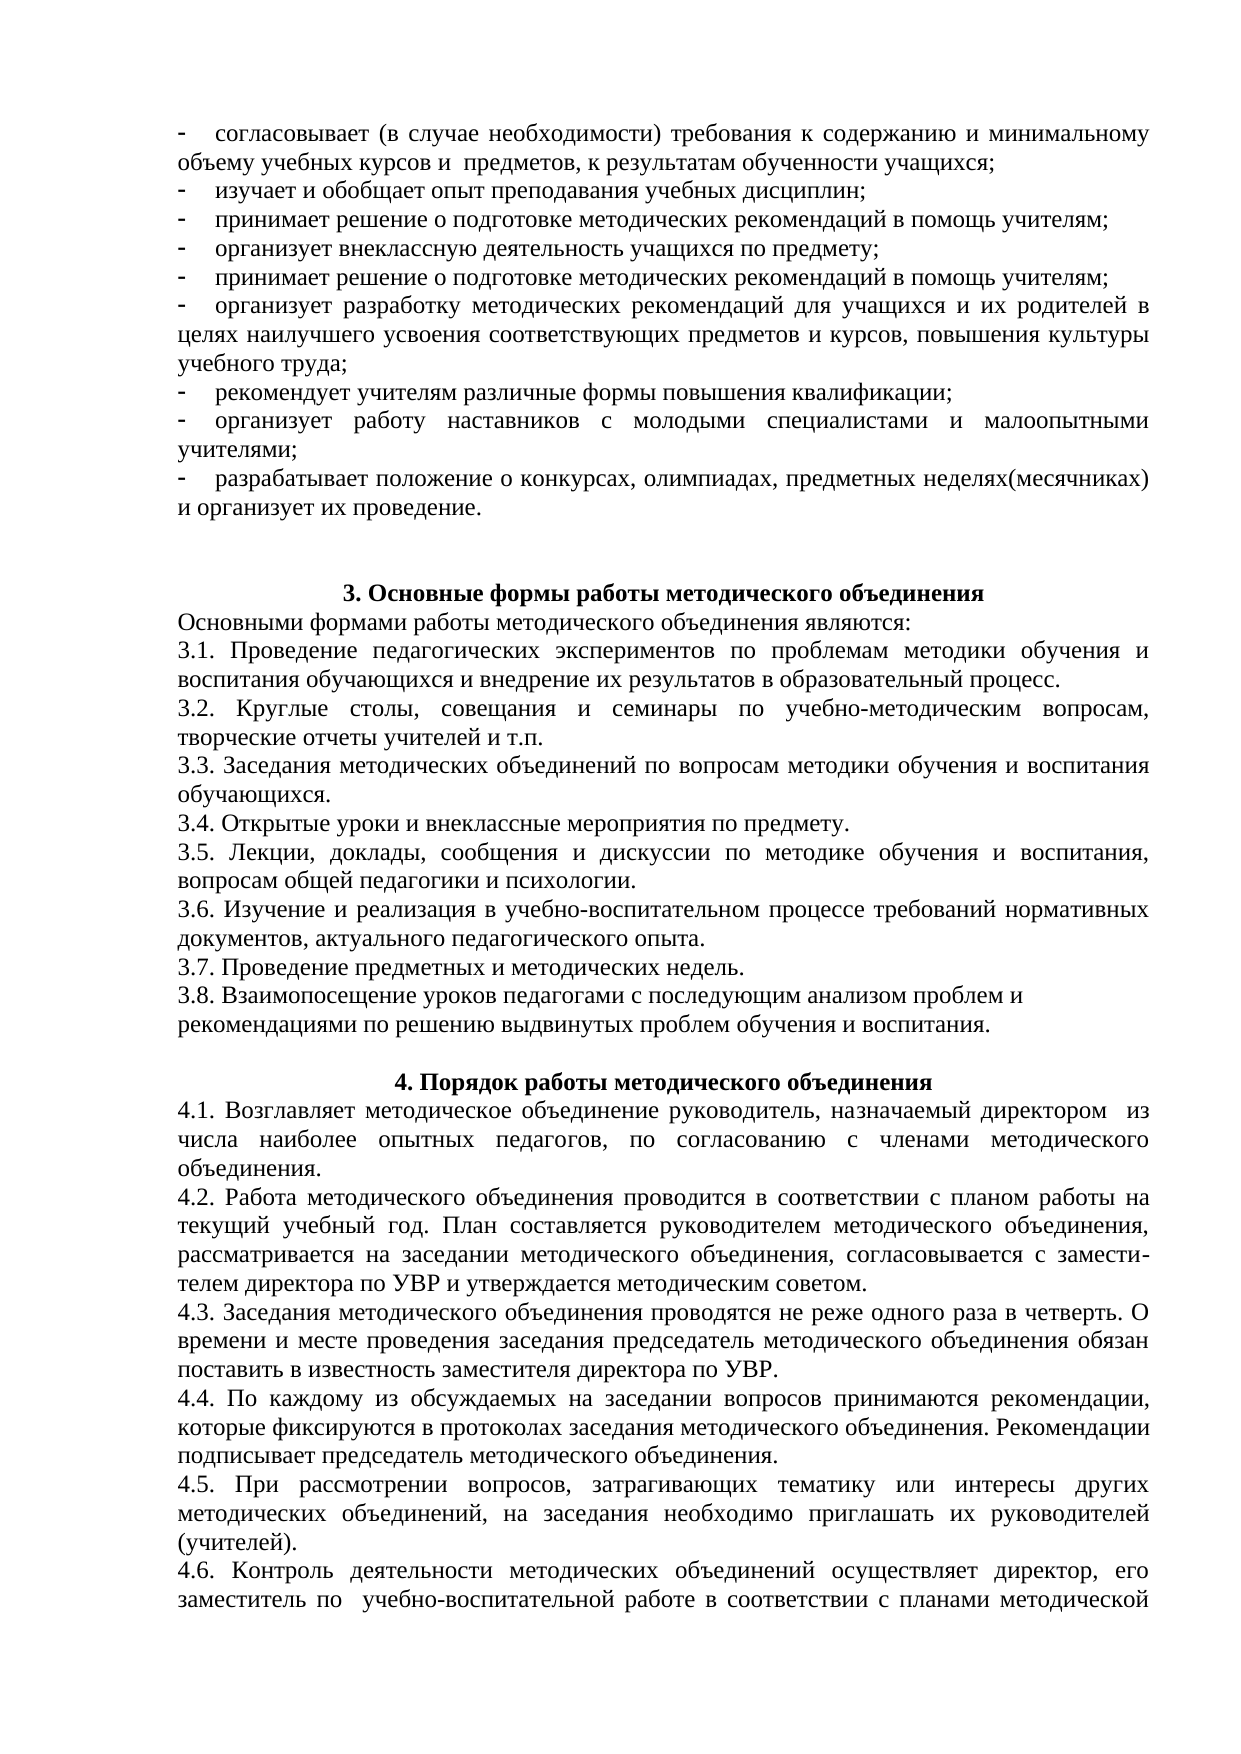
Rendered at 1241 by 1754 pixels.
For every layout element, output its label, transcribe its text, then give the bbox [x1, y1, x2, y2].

list организует внеклассную деятельность учащихся по предмету; [177, 233, 1150, 262]
text 3.3. Заседания методических объединений по вопросам методики обучения и воспитания обучающихся. [177, 751, 1150, 808]
list организует разработку методических рекомендаций для учащихся и их родителей в целях наилучшего усвоения соответствующих предметов и курсов, повышения культуры учебного труда; [177, 291, 1150, 377]
text 4.5. При рассмотрении вопросов, затрагивающих тематику или интересы других методических объединений, на заседания необходимо приглашать их руководителей (учителей). [177, 1469, 1150, 1556]
text 3.4. Открытые уроки и внеклассные мероприятия по предмету. [177, 808, 1150, 837]
list согласовывает (в случае необходимости) требования к содержанию и минимальному объему учебных курсов и предметов, к результатам обученности учащихся; [177, 118, 1150, 176]
text 4.2. Работа методического объединения проводится в соответствии с планом работы на текущий учебный год. План составляется руководителем методического объединения, рассматривается на заседании методического объединения, согласовывается с заместителем директора по УВР и утверждается методическим советом. [177, 1182, 1150, 1297]
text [177, 1556, 1150, 1613]
text 3.1. Проведение педагогических экспериментов по проблемам методики обучения и воспитания обучающихся и внедрение их результатов в образовательный процесс. [177, 636, 1150, 693]
text 3.2. Круглые столы, совещания и семинары по учебно-методическим вопросам, творческие отчеты учителей и т.п. [177, 693, 1150, 751]
text 3. Основные формы работы методического объединения [177, 578, 1150, 607]
text Основными формами работы методического объединения являются: [177, 607, 1150, 636]
text 3.6. Изучение и реализация в учебно-воспитательном процессе требований нормативных документов, актуального педагогического опыта. [177, 894, 1150, 952]
list рекомендует учителям различные формы повышения квалификации; [177, 377, 1150, 406]
text 3.8. Взаимопосещение уроков педагогами с последующим анализом проблем и рекомендациями по решению выдвинутых проблем обучения и воспитания. [177, 981, 1150, 1038]
text 4.1. Возглавляет методическое объединение руководитель, назначаемый директором из числа наиболее опытных педагогов, по согласованию с членами методического объединения. [177, 1096, 1150, 1182]
list организует работу наставников с молодыми специалистами и малоопытными учителями; [177, 406, 1150, 463]
text 4.3. Заседания методического объединения проводятся не реже одного раза в четверть. О времени и месте проведения заседания председатель методического объединения обязан поставить в известность заместителя директора по УВР. [177, 1297, 1150, 1383]
text 3.5. Лекции, доклады, сообщения и дискуссии по методике обучения и воспитания, вопросам общей педагогики и психологии. [177, 837, 1150, 894]
text 4. Порядок работы методического объединения [177, 1067, 1150, 1096]
list изучает и обобщает опыт преподавания учебных дисциплин; [177, 176, 1150, 204]
list принимает решение о подготовке методических рекомендаций в помощь учителям; [177, 262, 1150, 291]
list разрабатывает положение о конкурсах, олимпиадах, предметных неделях(месячниках) и организует их проведение. [177, 463, 1150, 521]
text 4.4. По каждому из обсуждаемых на заседании вопросов принимаются рекомендации, которые фиксируются в протоколах заседания методического объединения. Рекомендации подписывает председатель методического объединения. [177, 1383, 1150, 1469]
list принимает решение о подготовке методических рекомендаций в помощь учителям; [177, 204, 1150, 233]
text 3.7. Проведение предметных и методических недель. [177, 952, 1150, 981]
